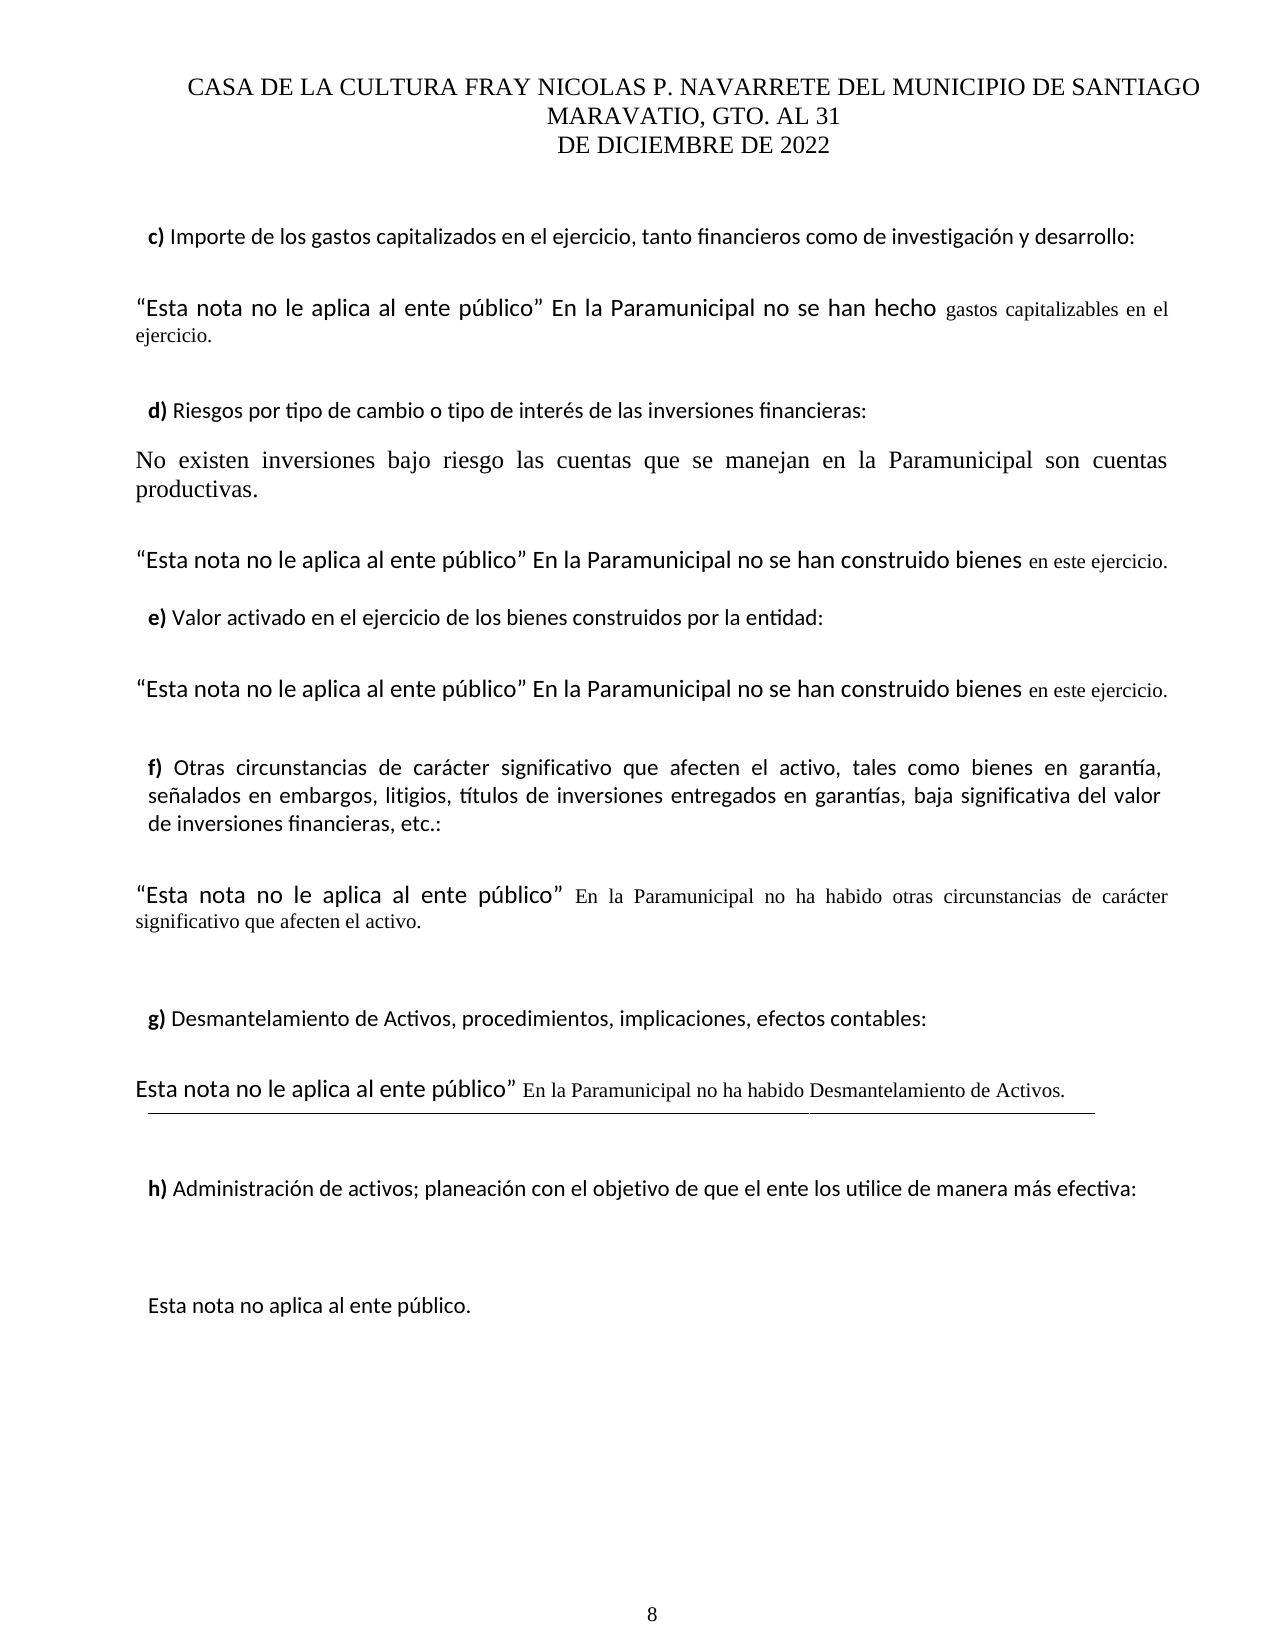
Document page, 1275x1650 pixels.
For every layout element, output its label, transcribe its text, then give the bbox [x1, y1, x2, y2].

text “Esta nota no le aplica al ente público” En la Paramunicipal no ha habido otras circunstancias de carácter significativo que afecten el activo. [135, 879, 1169, 933]
text Esta nota no aplica al ente público. [148, 1291, 1169, 1319]
text “Esta nota no le aplica al ente público” En la Paramunicipal no se han construido bienes en este ejercicio. [135, 544, 1169, 575]
text g) Desmantelamiento de Activos, procedimientos, implicaciones, efectos contables: [148, 1004, 1169, 1032]
text “Esta nota no le aplica al ente público” En la Paramunicipal no se han construido bienes en este ejercicio. [135, 673, 1169, 703]
text d) Riesgos por tipo de cambio o tipo de interés de las inversiones financieras: [148, 396, 1169, 424]
text “Esta nota no le aplica al ente público” En la Paramunicipal no se han hecho gastos capitalizables en el ejercicio. [135, 292, 1169, 347]
text f) Otras circunstancias de carácter significativo que afecten el activo, tales como bienes en garantía, señalados en embargos, litigios, títulos de inversiones entregados en garantías, baja significativa del valor de inversiones financieras, etc.: [148, 753, 1162, 837]
text h) Administración de activos; planeación con el objetivo de que el ente los utilice de manera más efectiva: [148, 1174, 1169, 1202]
text Esta nota no le aplica al ente público” En la Paramunicipal no ha habido Desmantelamiento de Activos. [135, 1073, 1169, 1104]
text e) Valor activado en el ejercicio de los bienes construidos por la entidad: [148, 603, 1169, 631]
text c) Importe de los gastos capitalizados en el ejercicio, tanto financieros como de investigación y desarrollo: [148, 222, 1169, 251]
text No existen inversiones bajo riesgo las cuentas que se manejan en la Paramunicipal son cuentas productivas. [135, 445, 1169, 503]
